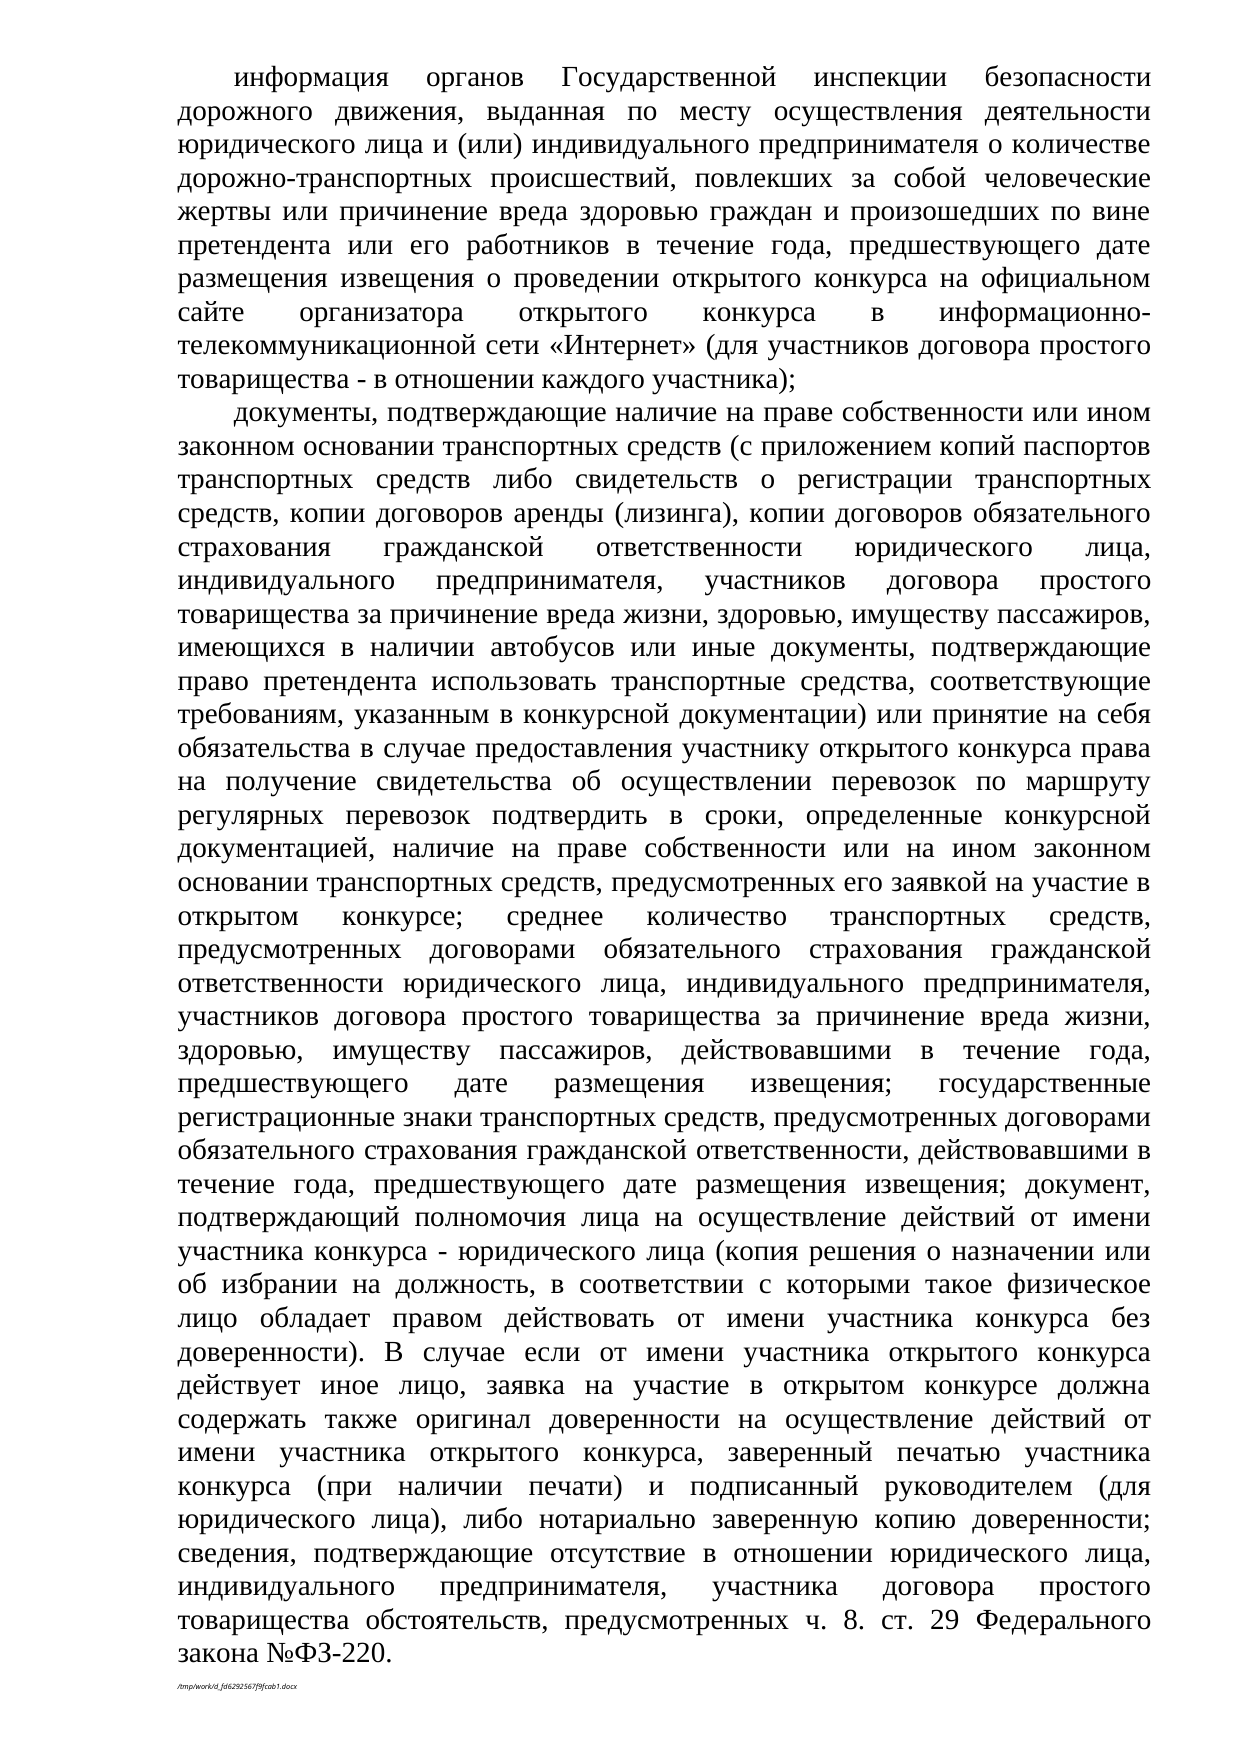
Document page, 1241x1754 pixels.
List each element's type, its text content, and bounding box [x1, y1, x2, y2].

text информация органов Государственной инспекции безопасности дорожного движения, выданная по месту осуществления деятельности юридического лица и (или) индивидуального предпринимателя о количестве дорожно-транспортных происшествий, повлекших за собой человеческие жертвы или причинение вреда здоровью граждан и произошедших по вине претендента или его работников в течение года, предшествующего дате размещения извещения о проведении открытого конкурса на официальном сайте организатора открытого конкурса в информационно-телекоммуникационной сети «Интернет» (для участников договора простого товарищества - в отношении каждого участника); [177, 59, 1152, 394]
text документы, подтверждающие наличие на праве собственности или ином законном основании транспортных средств (с приложением копий паспортов транспортных средств либо свидетельств о регистрации транспортных средств, копии договоров аренды (лизинга), копии договоров обязательного страхования гражданской ответственности юридического лица, индивидуального предпринимателя, участников договора простого товарищества за причинение вреда жизни, здоровью, имуществу пассажиров, имеющихся в наличии автобусов или иные документы, подтверждающие право претендента использовать транспортные средства, соответствующие требованиям, указанным в конкурсной документации) или принятие на себя обязательства в случае предоставления участнику открытого конкурса права на получение свидетельства об осуществлении перевозок по маршруту регулярных перевозок подтвердить в сроки, определенные конкурсной документацией, наличие на праве собственности или на ином законном основании транспортных средств, предусмотренных его заявкой на участие в открытом конкурсе; среднее количество транспортных средств, предусмотренных договорами обязательного страхования гражданской ответственности юридического лица, индивидуального предпринимателя, участников договора простого товарищества за причинение вреда жизни, здоровью, имуществу пассажиров, действовавшими в течение года, предшествующего дате размещения извещения; государственные регистрационные знаки транспортных средств, предусмотренных договорами обязательного страхования гражданской ответственности, действовавшими в течение года, предшествующего дате размещения извещения; документ, подтверждающий полномочия лица на осуществление действий от имени участника конкурса - юридического лица (копия решения о назначении или об избрании на должность, в соответствии с которыми такое физическое лицо обладает правом действовать от имени участника конкурса без доверенности). В случае если от имени участника открытого конкурса действует иное лицо, заявка на участие в открытом конкурсе должна содержать также оригинал доверенности на осуществление действий от имени участника открытого конкурса, заверенный печатью участника конкурса (при наличии печати) и подписанный руководителем (для юридического лица), либо нотариально заверенную копию доверенности; сведения, подтверждающие отсутствие в отношении юридического лица, индивидуального предпринимателя, участника договора простого товарищества обстоятельств, предусмотренных ч. 8. ст. 29 Федерального закона №ФЗ-220. [177, 394, 1152, 1669]
